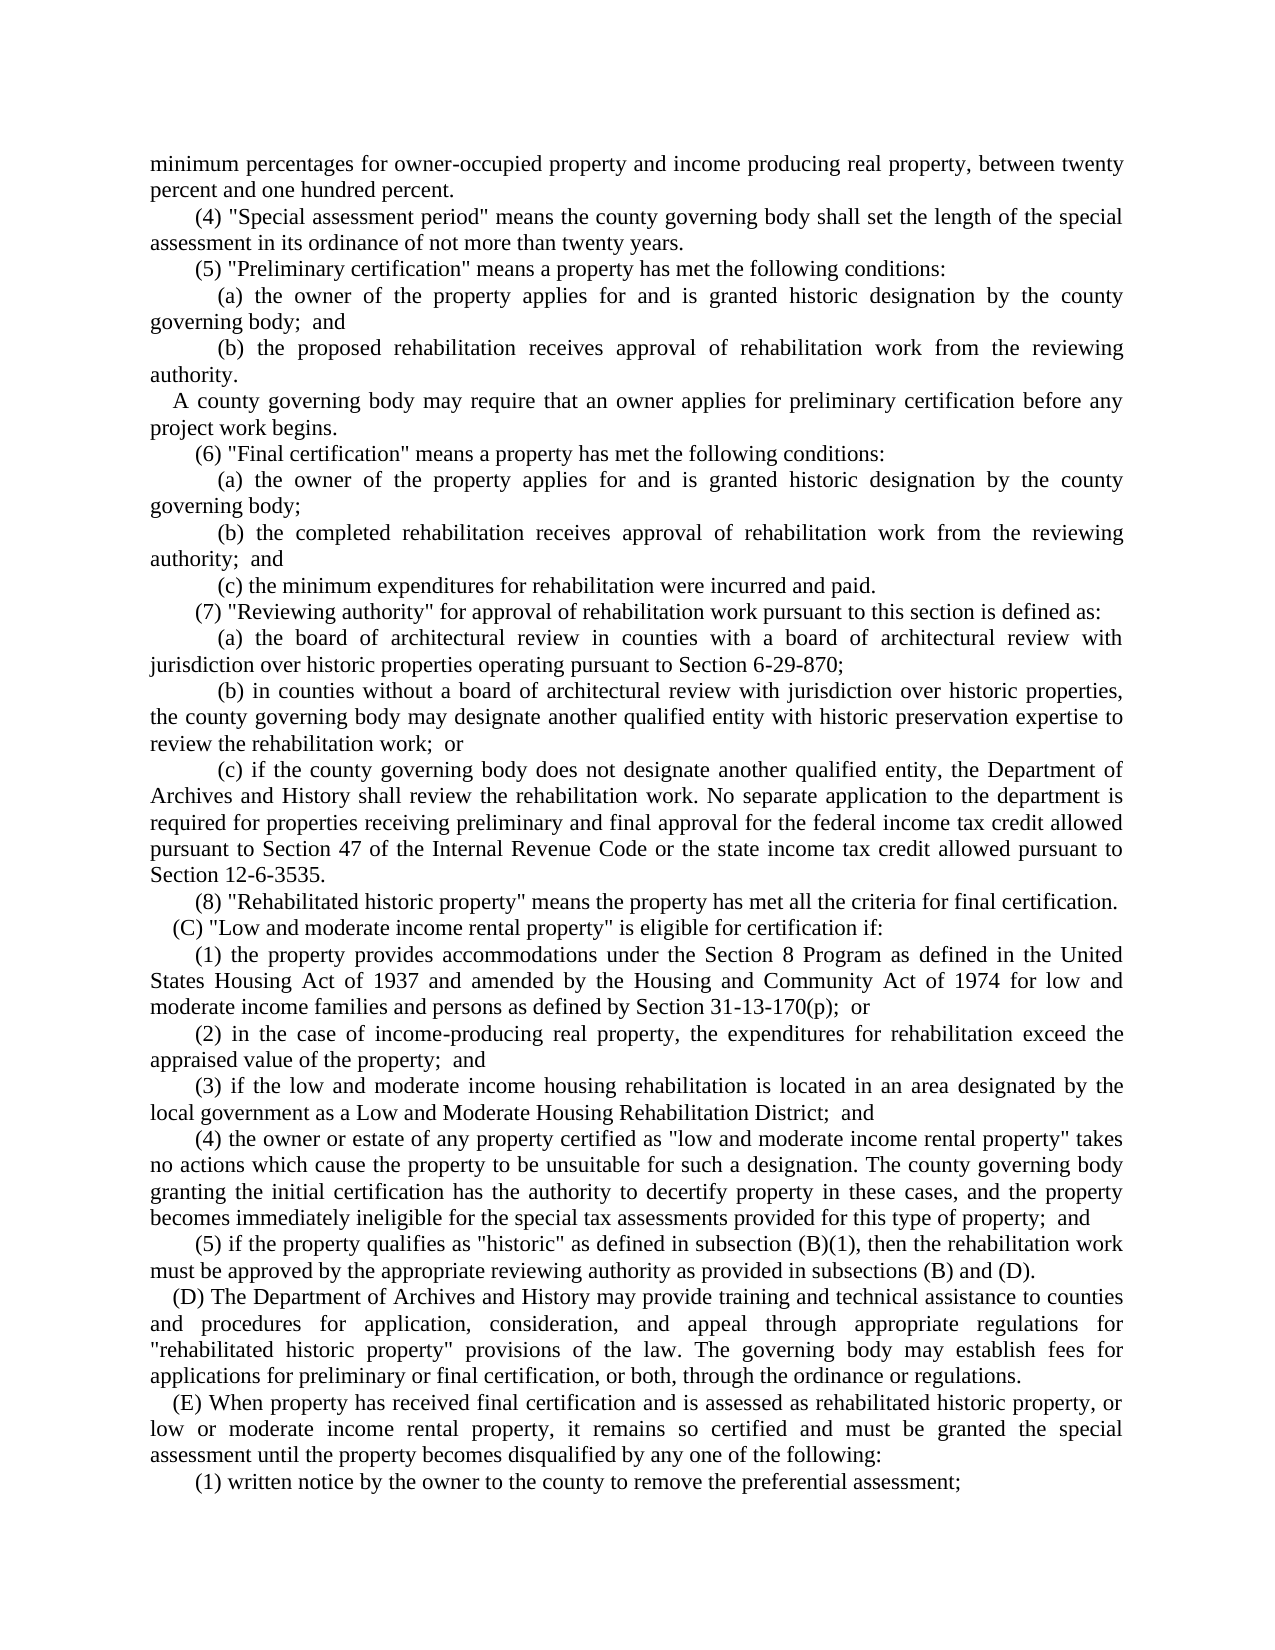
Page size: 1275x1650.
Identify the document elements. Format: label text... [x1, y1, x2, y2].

text (a) the board of architectural review in counties with a board of architectural review with jurisdiction over historic properties operating pursuant to Section 6-29-870; [150, 624, 1125, 677]
text (6) "Final certification" means a property has met the following conditions: [150, 440, 1125, 466]
text (1) written notice by the owner to the county to remove the preferential assessment; [150, 1468, 1125, 1494]
text (b) the proposed rehabilitation receives approval of rehabilitation work from the reviewing authority. [150, 334, 1125, 387]
text (3) if the low and moderate income housing rehabilitation is located in an area designated by the local government as a Low and Moderate Housing Rehabilitation District; and [150, 1072, 1125, 1125]
text (7) "Reviewing authority" for approval of rehabilitation work pursuant to this section is defined as: [150, 598, 1125, 624]
text (c) if the county governing body does not designate another qualified entity, the Department of Archives and History shall review the rehabilitation work. No separate application to the department is required for properties receiving preliminary and final approval for the federal income tax credit allowed pursuant to Section 47 of the Internal Revenue Code or the state income tax credit allowed pursuant to Section 12-6-3535. [150, 756, 1125, 888]
text (4) "Special assessment period" means the county governing body shall set the length of the special assessment in its ordinance of not more than twenty years. [150, 203, 1125, 255]
text (D) The Department of Archives and History may provide training and technical assistance to counties and procedures for application, consideration, and appeal through appropriate regulations for "rehabilitated historic property" provisions of the law. The governing body may establish fees for applications for preliminary or final certification, or both, through the ordinance or regulations. [150, 1283, 1125, 1389]
text A county governing body may require that an owner applies for preliminary certification before any project work begins. [150, 387, 1125, 440]
text (a) the owner of the property applies for and is granted historic designation by the county governing body; [150, 466, 1125, 519]
text (4) the owner or estate of any property certified as "low and moderate income rental property" takes no actions which cause the property to be unsuitable for such a designation. The county governing body granting the initial certification has the authority to decertify property in these cases, and the property becomes immediately ineligible for the special tax assessments provided for this type of property; and [150, 1125, 1125, 1231]
text (1) the property provides accommodations under the Section 8 Program as defined in the United States Housing Act of 1937 and amended by the Housing and Community Act of 1974 for low and moderate income families and persons as defined by Section 31-13-170(p); or [150, 941, 1125, 1020]
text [150, 150, 1125, 203]
text (b) the completed rehabilitation receives approval of rehabilitation work from the reviewing authority; and [150, 519, 1125, 572]
text (2) in the case of income-producing real property, the expenditures for rehabilitation exceed the appraised value of the property; and [150, 1020, 1125, 1072]
text (a) the owner of the property applies for and is granted historic designation by the county governing body; and [150, 282, 1125, 334]
text (5) if the property qualifies as "historic" as defined in subsection (B)(1), then the rehabilitation work must be approved by the appropriate reviewing authority as provided in subsections (B) and (D). [150, 1231, 1125, 1283]
text (c) the minimum expenditures for rehabilitation were incurred and paid. [150, 572, 1125, 598]
text (b) in counties without a board of architectural review with jurisdiction over historic properties, the county governing body may designate another qualified entity with historic preservation expertise to review the rehabilitation work; or [150, 677, 1125, 756]
text (8) "Rehabilitated historic property" means the property has met all the criteria for final certification. [150, 888, 1125, 914]
text (E) When property has received final certification and is assessed as rehabilitated historic property, or low or moderate income rental property, it remains so certified and must be granted the special assessment until the property becomes disqualified by any one of the following: [150, 1389, 1125, 1468]
text (C) "Low and moderate income rental property" is eligible for certification if: [150, 914, 1125, 941]
text (5) "Preliminary certification" means a property has met the following conditions: [150, 255, 1125, 282]
